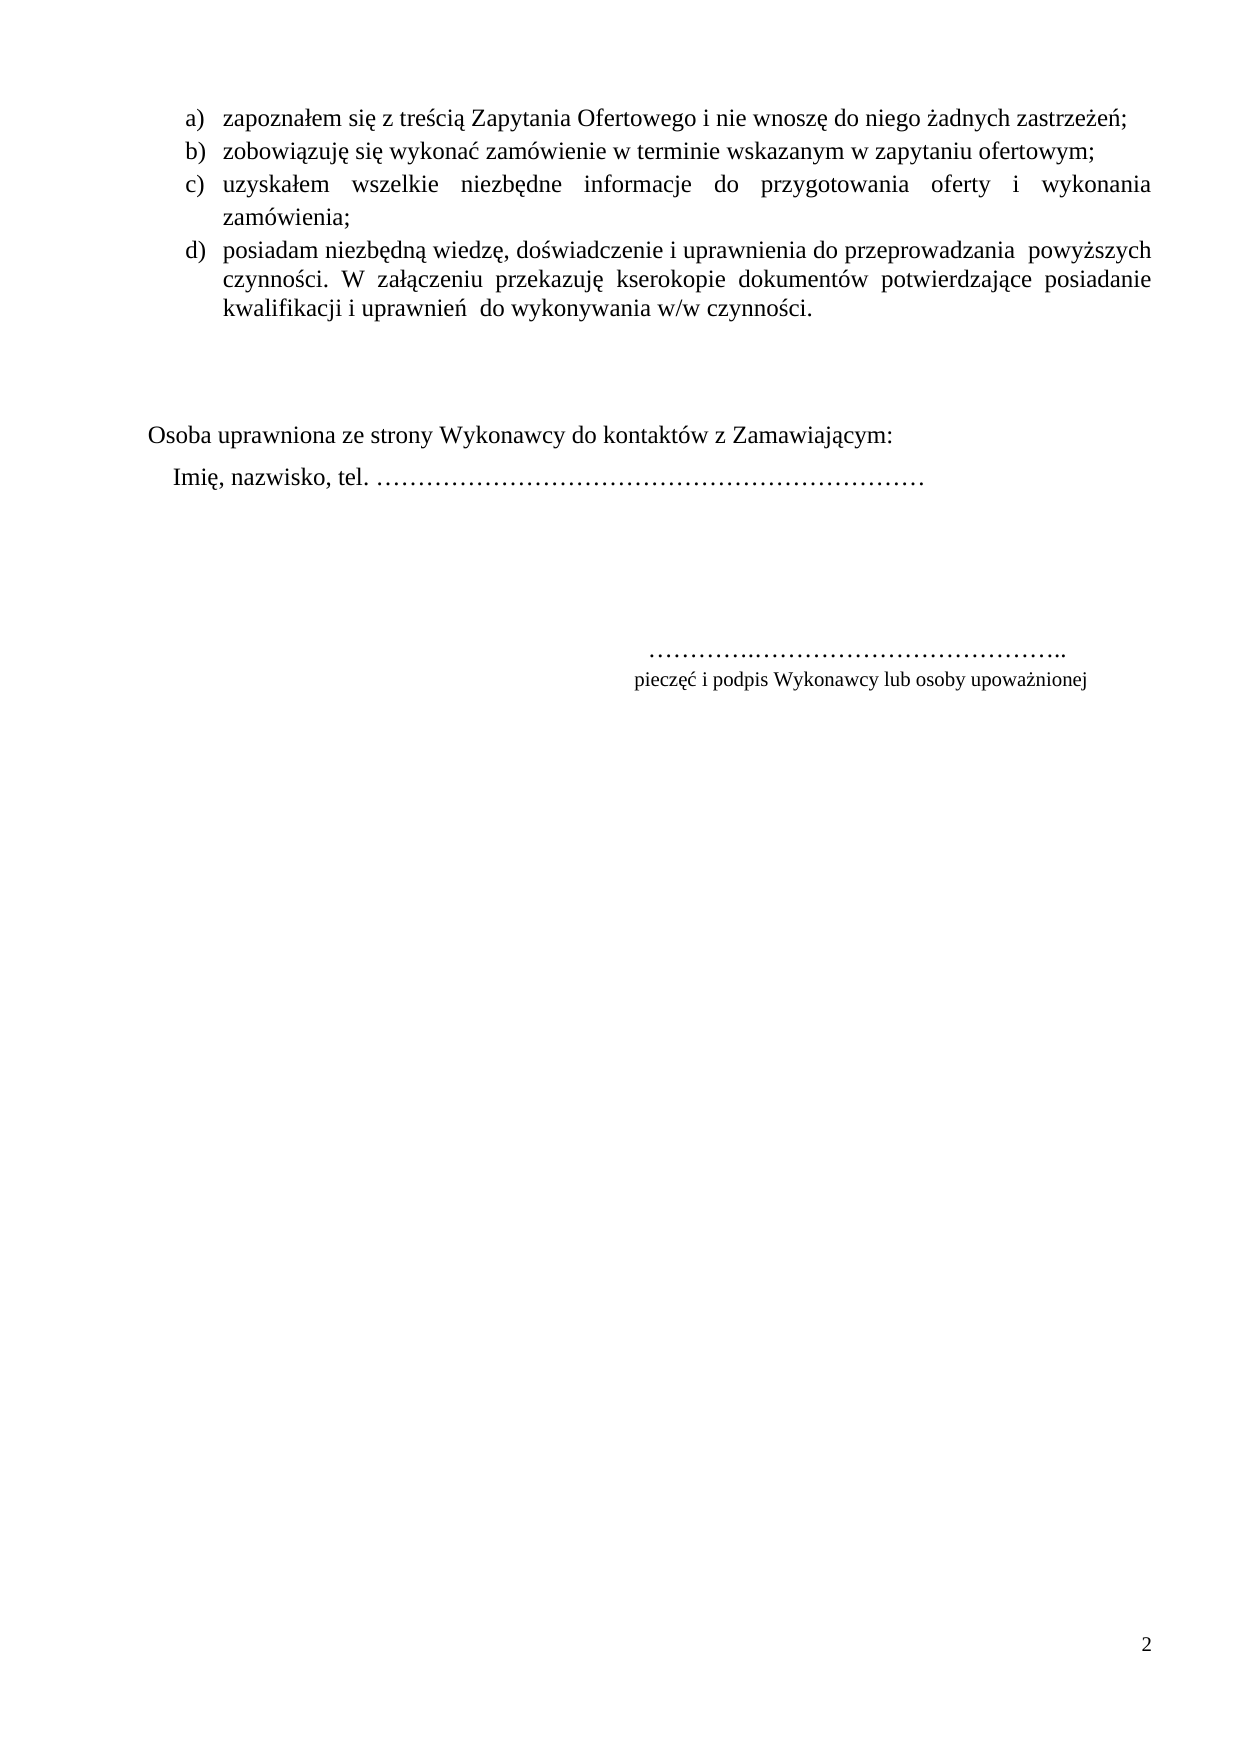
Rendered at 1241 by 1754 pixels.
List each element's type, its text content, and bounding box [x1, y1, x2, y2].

text pieczęć i podpis Wykonawcy lub osoby upoważnionej [223, 667, 1152, 691]
text ………….……………………………….. [148, 634, 1152, 663]
list zapoznałem się z treścią Zapytania Ofertowego i nie wnoszę do niego żadnych zastrzeżeń; [185, 103, 1152, 132]
text Osoba uprawniona ze strony Wykonawcy do kontaktów z Zamawiającym: [148, 421, 1152, 449]
list posiadam niezbędną wiedzę, doświadczenie i uprawnienia do przeprowadzania powyższych czynności. W załączeniu przekazuję kserokopie dokumentów potwierdzające posiadanie kwalifikacji i uprawnień do wykonywania w/w czynności. [185, 236, 1152, 322]
list uzyskałem wszelkie niezbędne informacje do przygotowania oferty i wykonania zamówienia; [185, 169, 1152, 231]
text Imię, nazwisko, tel. ………………………………………………………… [148, 462, 1152, 491]
list zobowiązuję się wykonać zamówienie w terminie wskazanym w zapytaniu ofertowym; [185, 136, 1152, 165]
